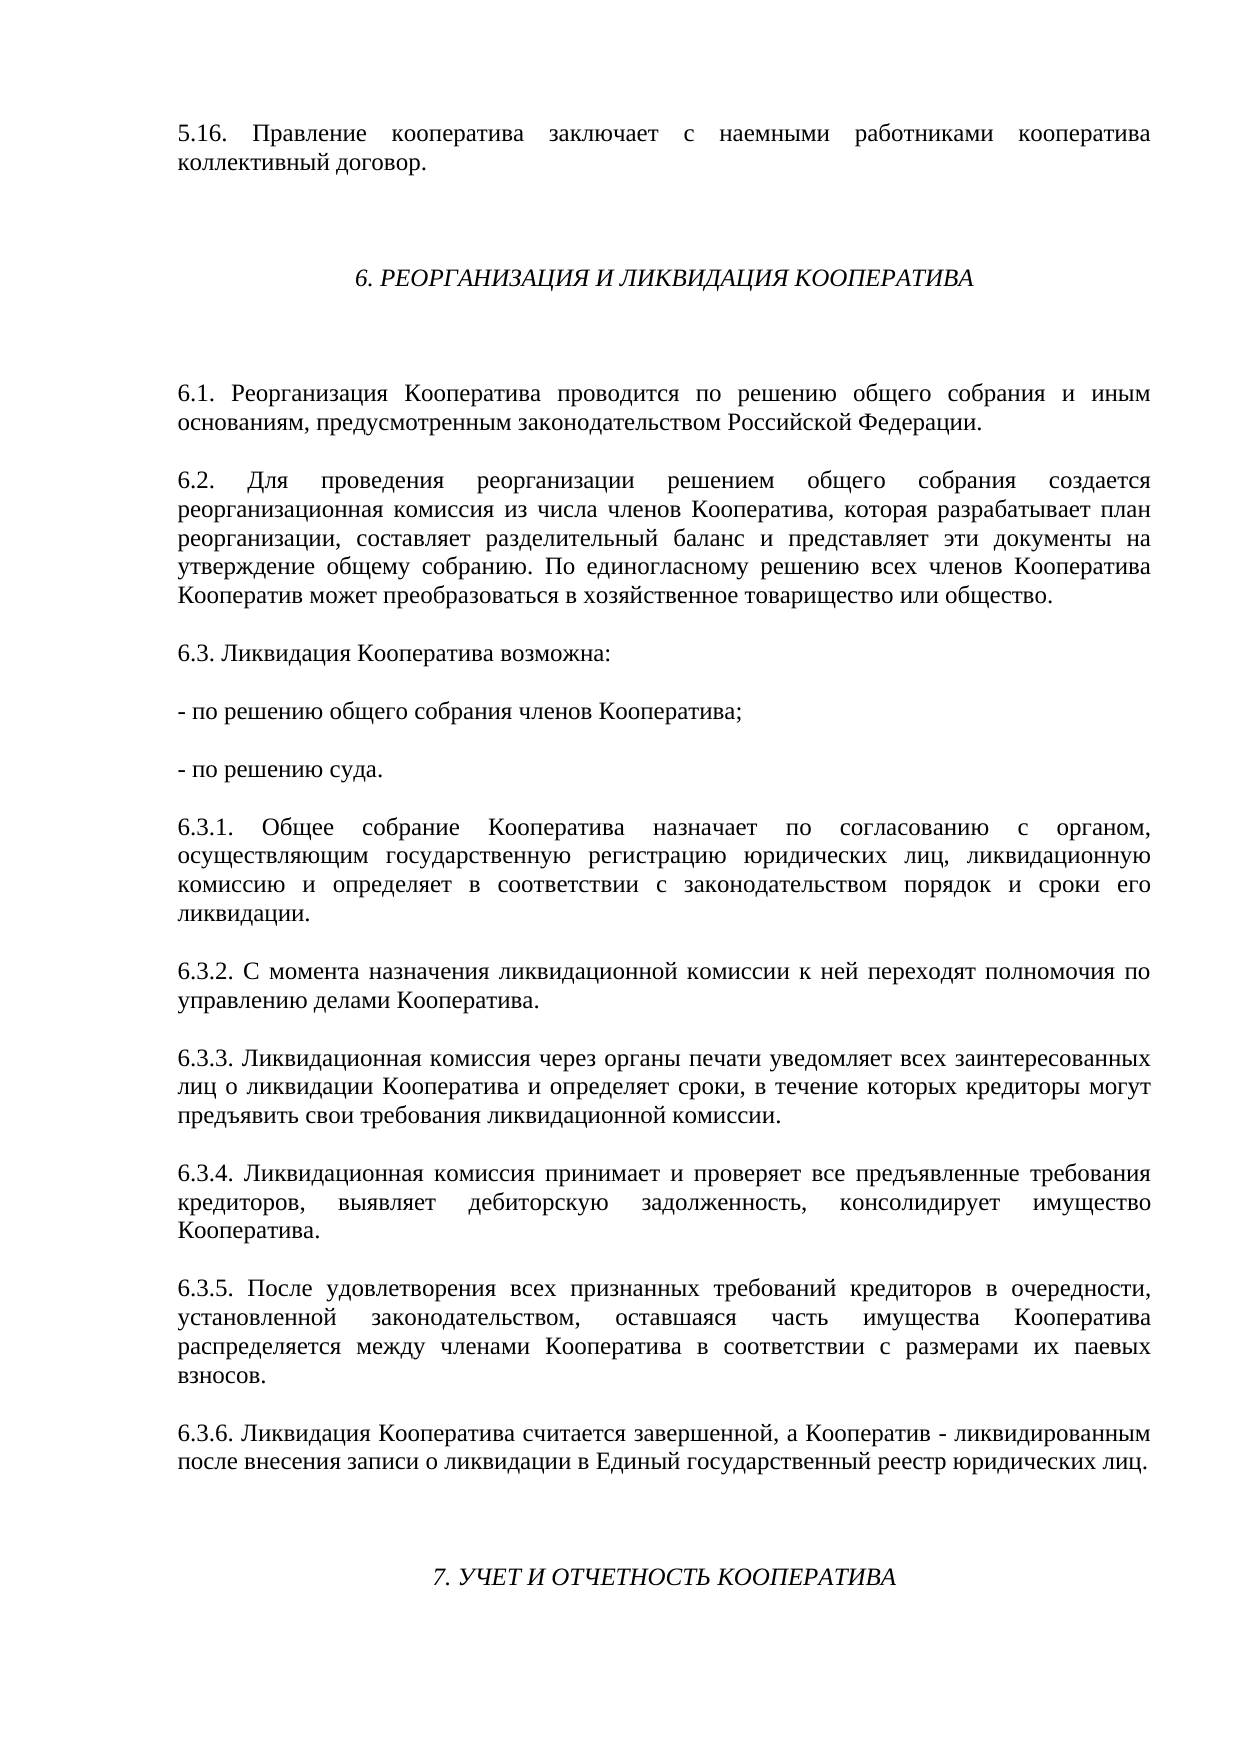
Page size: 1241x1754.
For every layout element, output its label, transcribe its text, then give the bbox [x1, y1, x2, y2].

text 6.3.5. После удовлетворения всех признанных требований кредиторов в очередности, установленной законодательством, оставшаяся часть имущества Кооператива распределяется между членами Кооператива в соответствии с размерами их паевых взносов. [177, 1273, 1152, 1388]
text 6.3.1. Общее собрание Кооператива назначает по согласованию с органом, осуществляющим государственную регистрацию юридических лиц, ликвидационную комиссию и определяет в соответствии с законодательством порядок и сроки его ликвидации. [177, 812, 1152, 927]
text 6.3.3. Ликвидационная комиссия через органы печати уведомляет всех заинтересованных лиц о ликвидации Кооператива и определяет сроки, в течение которых кредиторы могут предъявить свои требования ликвидационной комиссии. [177, 1043, 1152, 1129]
text 6.3. Ликвидация Кооператива возможна: [177, 638, 1152, 667]
text 6.2. Для проведения реорганизации решением общего собрания создается реорганизационная комиссия из числа членов Кооператива, которая разрабатывает план реорганизации, составляет разделительный баланс и представляет эти документы на утверждение общему собранию. По единогласному решению всех членов Кооператива Кооператив может преобразоваться в хозяйственное товарищество или общество. [177, 465, 1152, 609]
text - по решению общего собрания членов Кооператива; [177, 696, 1152, 725]
text 6.1. Реорганизация Кооператива проводится по решению общего собрания и иным основаниям, предусмотренным законодательством Российской Федерации. [177, 378, 1152, 436]
text 6. РЕОРГАНИЗАЦИЯ И ЛИКВИДАЦИЯ КООПЕРАТИВА [177, 263, 1152, 291]
text - по решению суда. [177, 754, 1152, 783]
text 6.3.2. С момента назначения ликвидационной комиссии к ней переходят полномочия по управлению делами Кооператива. [177, 956, 1152, 1013]
text 6.3.4. Ликвидационная комиссия принимает и проверяет все предъявленные требования кредиторов, выявляет дебиторскую задолженность, консолидирует имущество Кооператива. [177, 1158, 1152, 1244]
text 7. УЧЕТ И ОТЧЕТНОСТЬ КООПЕРАТИВА [177, 1562, 1152, 1591]
text 6.3.6. Ликвидация Кооператива считается завершенной, а Кооператив - ликвидированным после внесения записи о ликвидации в Единый государственный реестр юридических лиц. [177, 1418, 1152, 1475]
text 5.16. Правление кооператива заключает с наемными работниками кооператива коллективный договор. [177, 118, 1152, 176]
